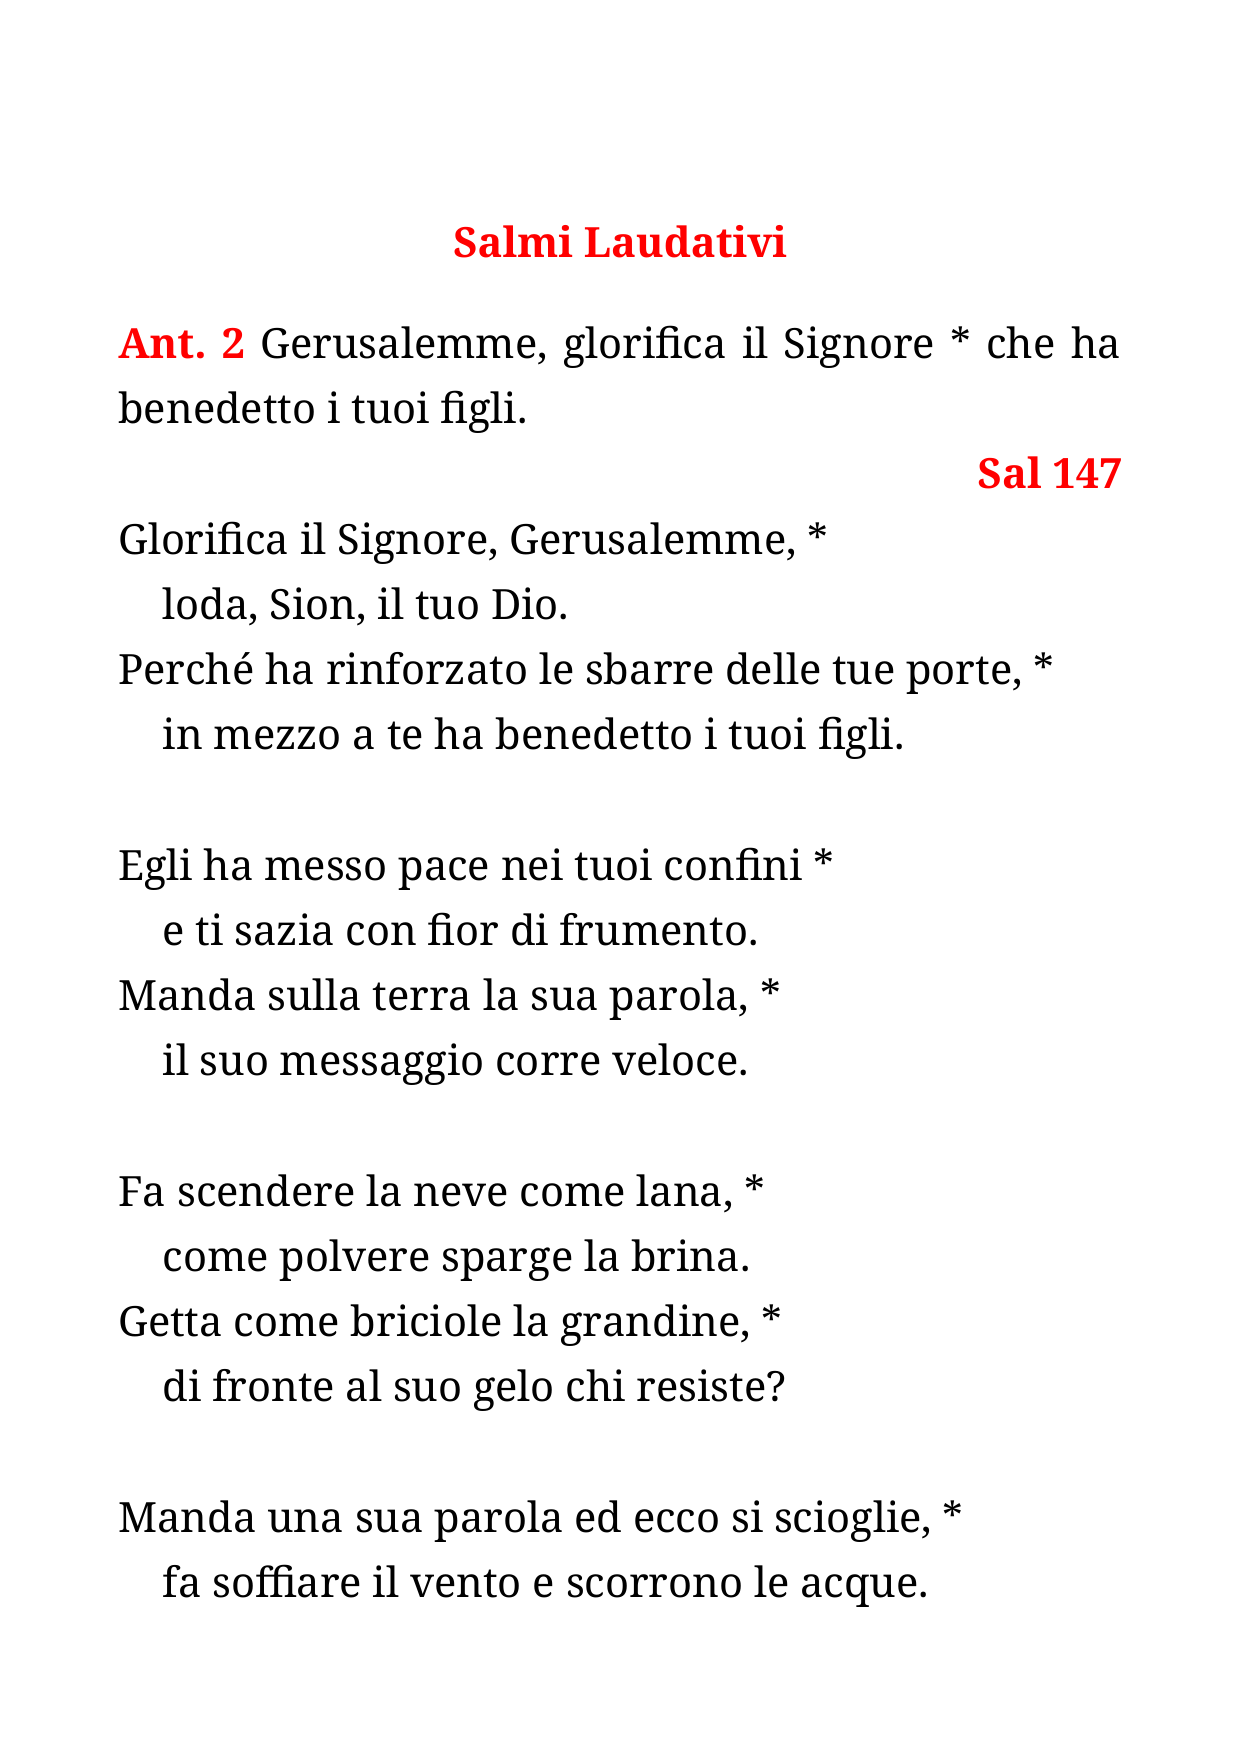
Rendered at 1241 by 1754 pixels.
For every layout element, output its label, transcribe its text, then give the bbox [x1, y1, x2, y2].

text Getta come briciole la grandine, * [118, 1292, 1122, 1349]
text Manda una sua parola ed ecco si scioglie, * [118, 1488, 1122, 1544]
text Perché ha rinforzato le sbarre delle tue porte, * [118, 640, 1122, 697]
text loda, Sion, il tuo Dio. [118, 575, 1122, 632]
text Sal 147 [118, 444, 1122, 501]
text Ant. 2 Gerusalemme, glorifica il Signore * che ha benedetto i tuoi figli. [118, 314, 1122, 436]
text Fa scendere la neve come lana, * [118, 1162, 1122, 1218]
text come polvere sparge la brina. [118, 1227, 1122, 1284]
text di fronte al suo gelo chi resiste? [118, 1357, 1122, 1414]
text Manda sulla terra la sua parola, * [118, 966, 1122, 1023]
text e ti sazia con fior di frumento. [118, 901, 1122, 958]
text fa soffiare il vento e scorrono le acque. [118, 1553, 1122, 1610]
text Glorifica il Signore, Gerusalemme, * [118, 509, 1122, 566]
text Egli ha messo pace nei tuoi confini * [118, 836, 1122, 892]
text Salmi Laudativi [118, 213, 1122, 269]
text in mezzo a te ha benedetto i tuoi figli. [118, 705, 1122, 762]
text il suo messaggio corre veloce. [118, 1031, 1122, 1088]
